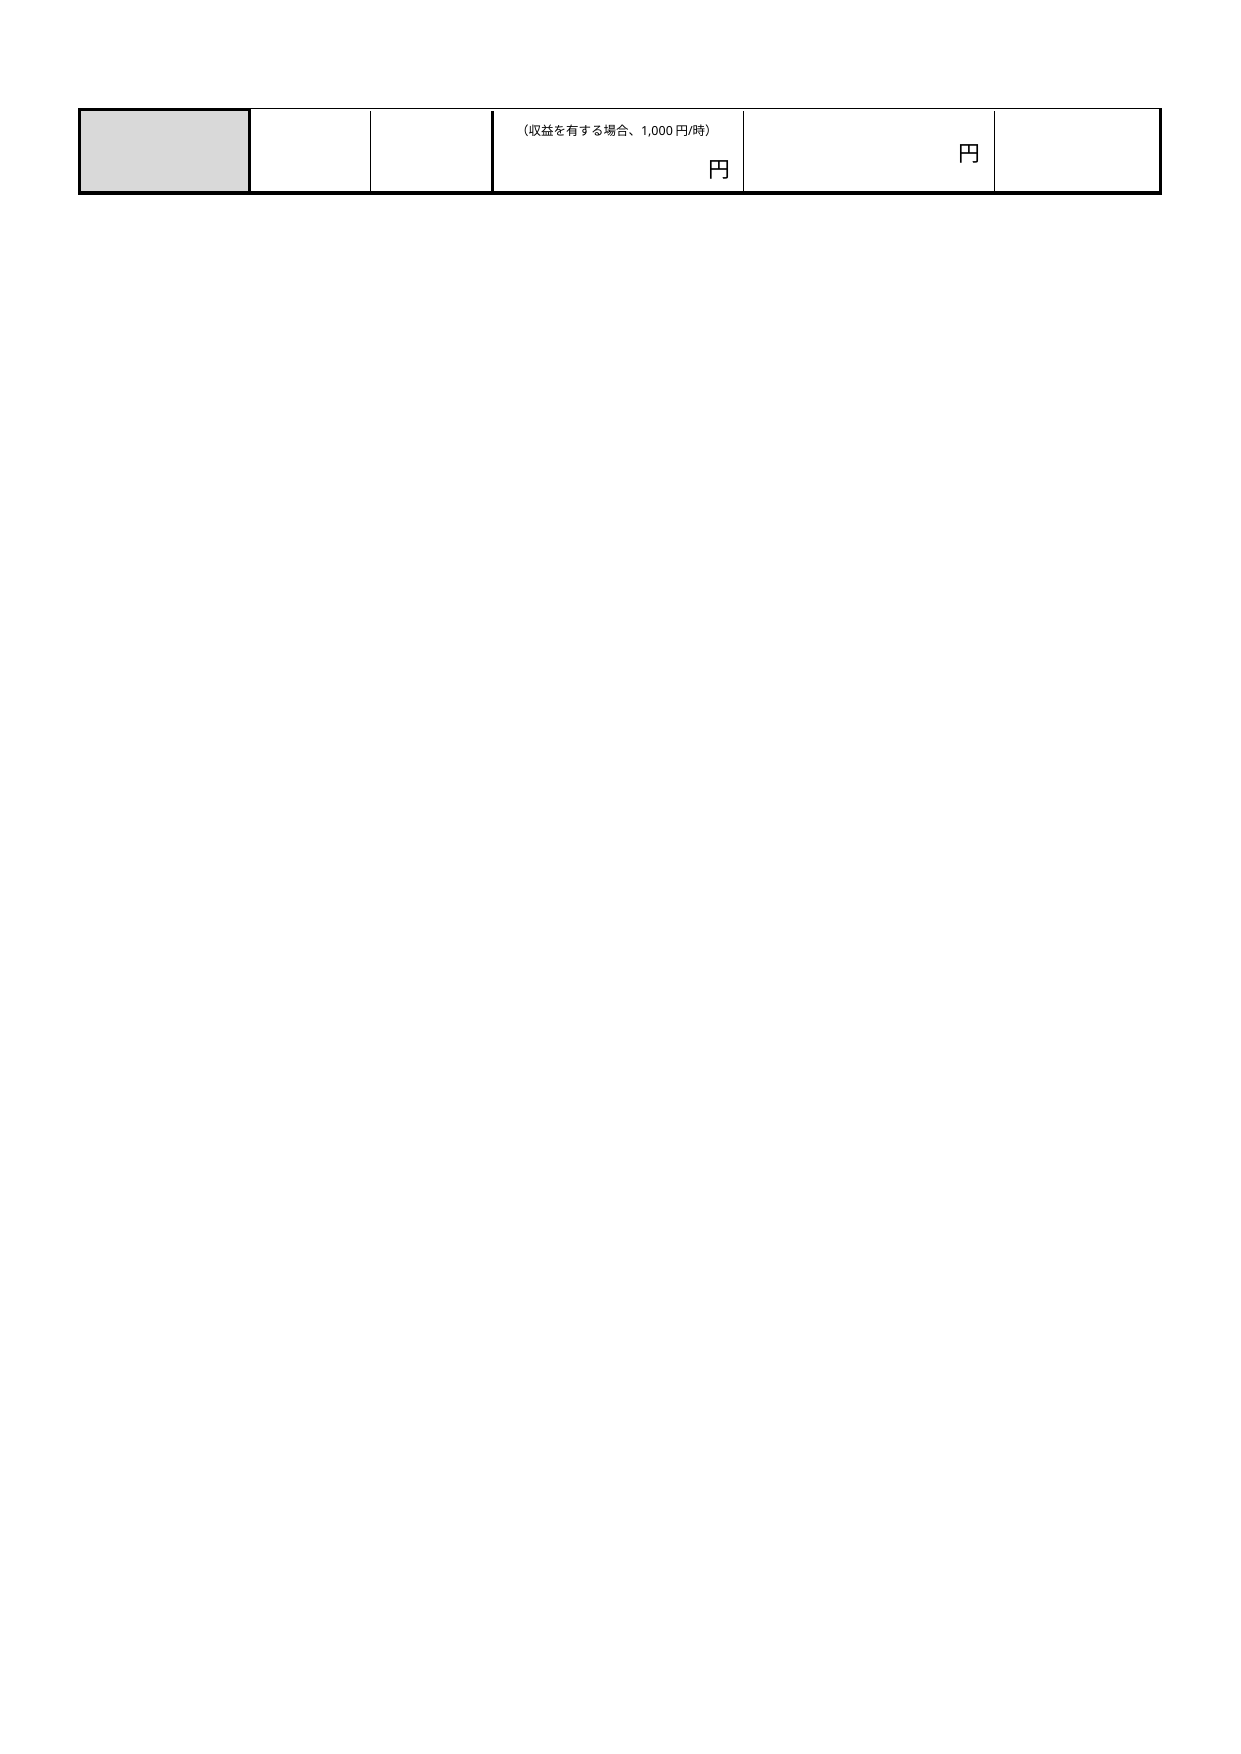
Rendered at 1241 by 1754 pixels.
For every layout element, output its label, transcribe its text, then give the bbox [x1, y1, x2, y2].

table_cell （収益を有する場合、1,000円/時） 円 [493, 109, 743, 191]
table_cell 円 [744, 109, 994, 191]
table_cell [251, 109, 371, 191]
table_cell [371, 109, 492, 191]
table_header 当社利用欄 [81, 111, 248, 191]
table_cell [994, 109, 1159, 191]
